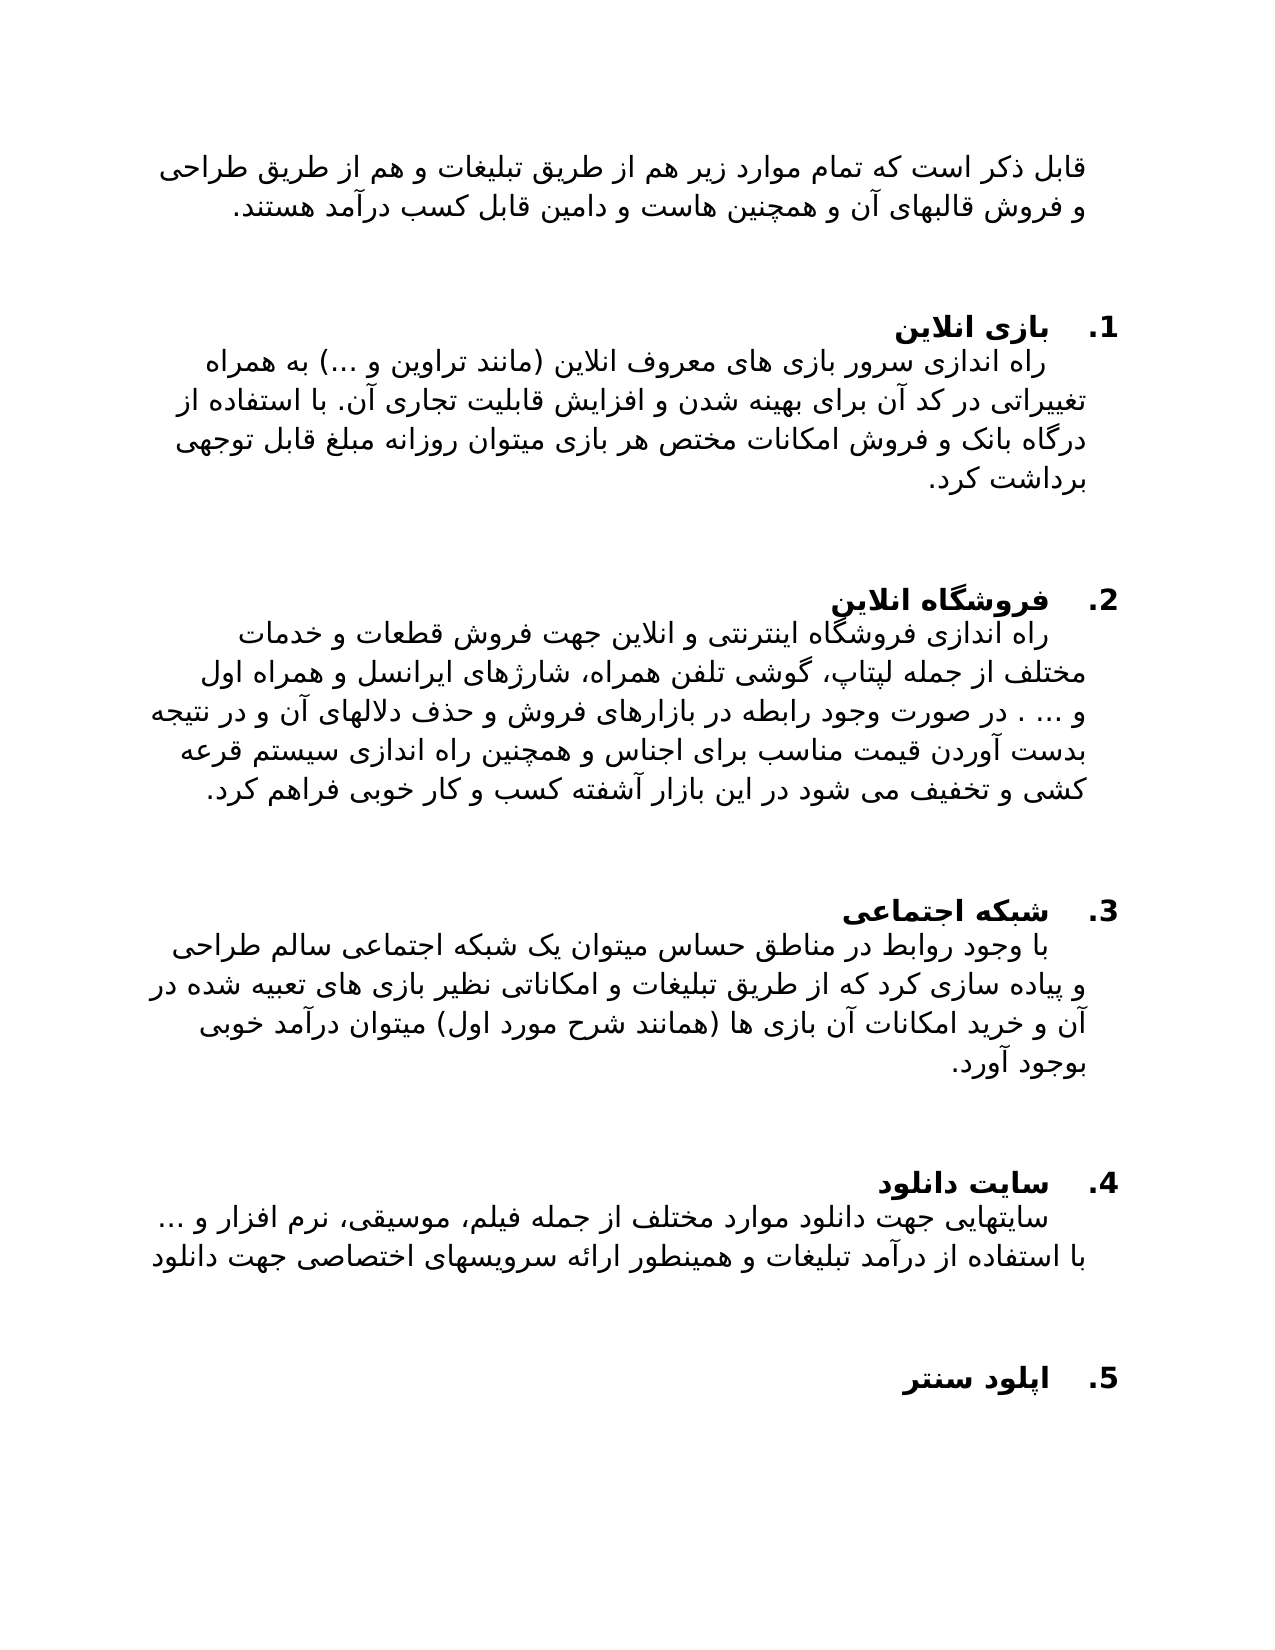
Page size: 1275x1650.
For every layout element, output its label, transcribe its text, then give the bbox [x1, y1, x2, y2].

list بازی انلاین [150, 311, 1087, 344]
text قابل ذکر است که تمام موارد زیر هم از طریق تبلیغات و هم از طریق طراحی و فروش قالبهای آن و همچنین هاست و دامین قابل کسب درآمد هستند. [150, 150, 1087, 223]
list فروشگاه انلاین [150, 583, 1087, 617]
text سایتهایی جهت دانلود موارد مختلف از جمله فیلم، موسیقی، نرم افزار و ... با استفاده از درآمد تبلیغات و همینطور ارائه سرویسهای اختصاصی جهت دانلود [150, 1201, 1087, 1273]
list اپلود سنتر [150, 1361, 1087, 1395]
text راه اندازی فروشگاه اینترنتی و انلاین جهت فروش قطعات و خدمات مختلف از جمله لپتاپ، گوشی تلفن همراه، شارژهای ایرانسل و همراه اول و ... . در صورت وجود رابطه در بازارهای فروش و حذف دلالهای آن و در نتیجه بدست آوردن قیمت مناسب برای اجناس و همچنین راه اندازی سیستم قرعه کشی و تخفیف می شود در این بازار آشفته کسب و کار خوبی فراهم کرد. [150, 617, 1087, 807]
text راه اندازی سرور بازی های معروف انلاین (مانند تراوین و ...) به همراه تغییراتی در کد آن برای بهینه شدن و افزایش قابلیت تجاری آن. با استفاده از درگاه بانک و فروش امکانات مختص هر بازی میتوان روزانه مبلغ قابل توجهی برداشت کرد. [150, 344, 1087, 495]
text با وجود روابط در مناطق حساس میتوان یک شبکه اجتماعی سالم طراحی و پیاده سازی کرد که از طریق تبلیغات و امکاناتی نظیر بازی های تعبیه شده در آن و خرید امکانات آن بازی ها (همانند شرح مورد اول) میتوان درآمد خوبی بوجود آورد. [150, 928, 1087, 1079]
list سایت دانلود [150, 1167, 1087, 1201]
list شبکه اجتماعی [150, 894, 1087, 928]
